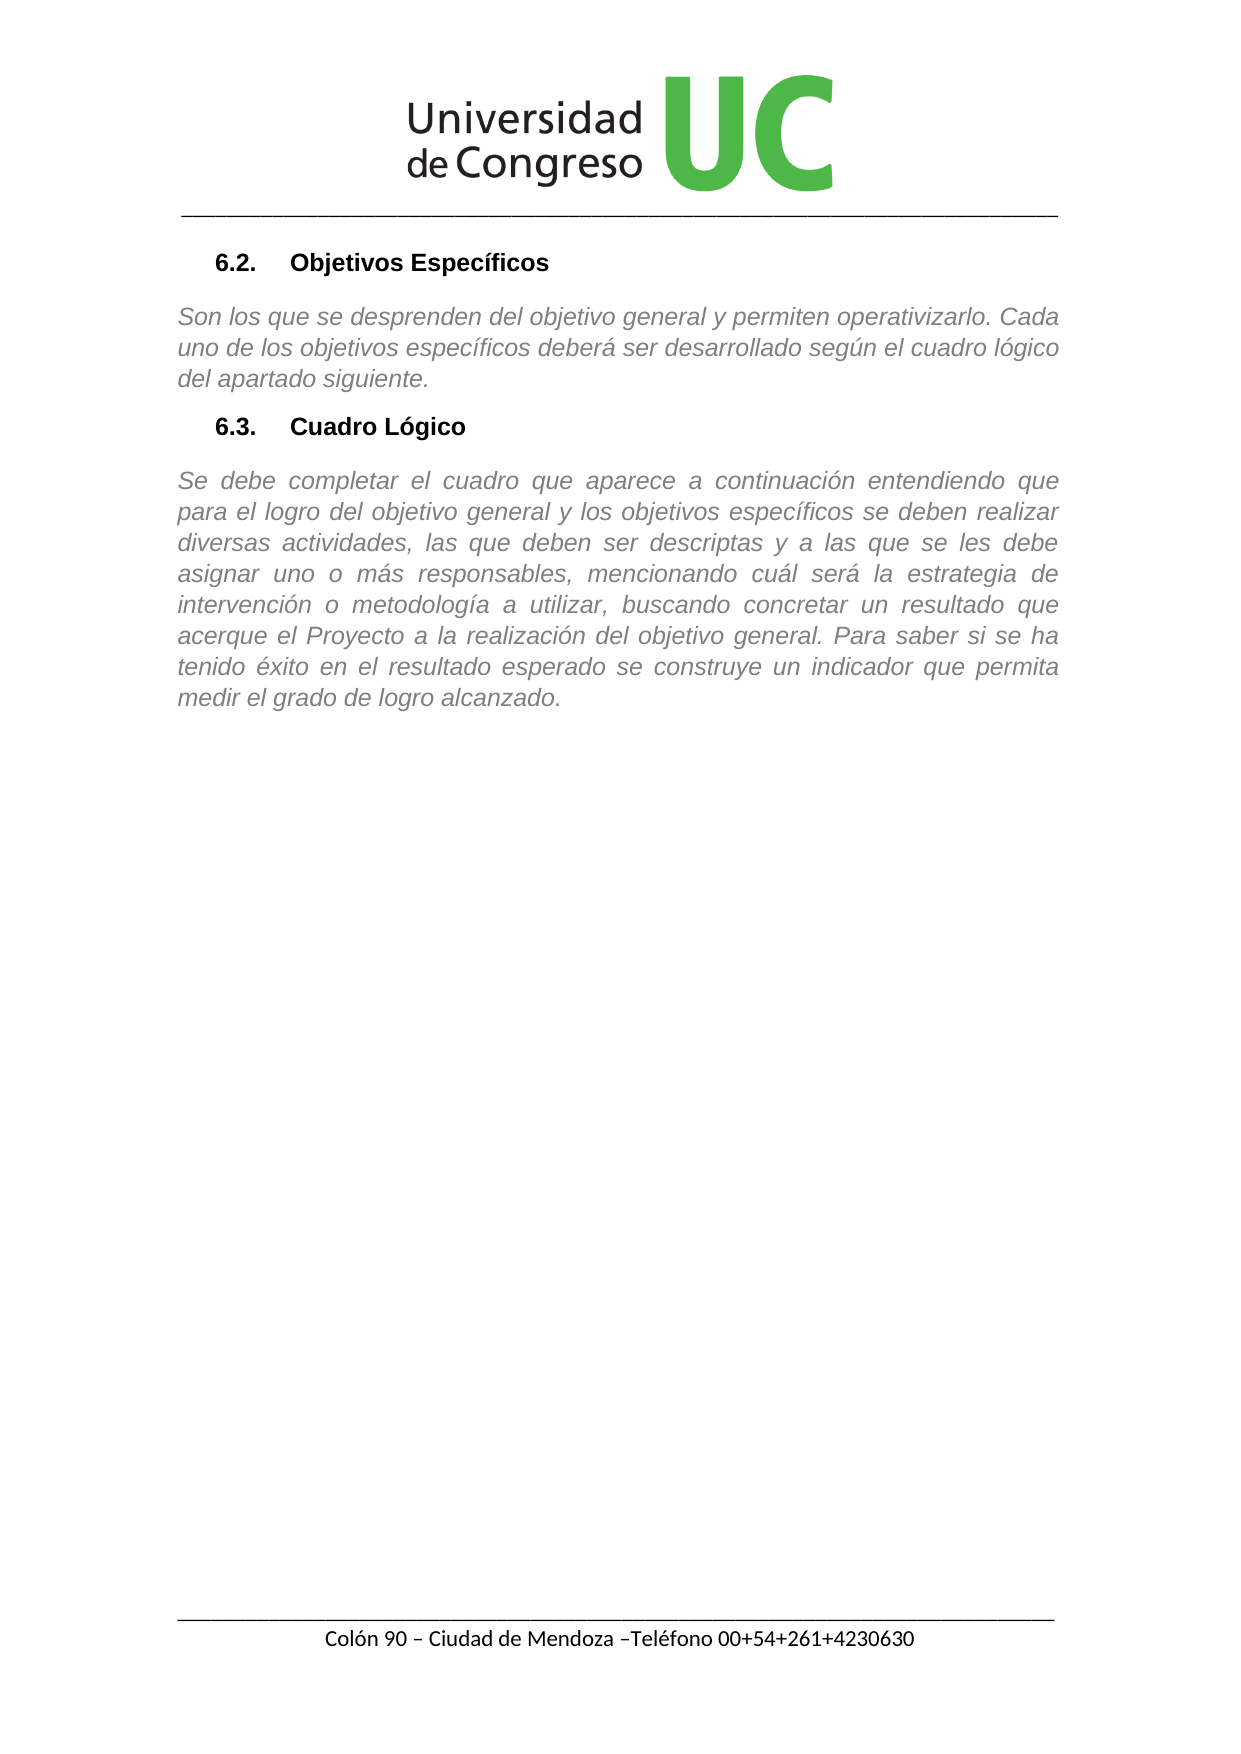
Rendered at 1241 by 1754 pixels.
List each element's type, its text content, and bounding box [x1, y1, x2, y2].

list Objetivos Específicos [215, 248, 1063, 277]
text Se debe completar el cuadro que aparece a continuación entendiendo que para el logro del objetivo general y los objetivos específicos se deben realizar diversas actividades, las que deben ser descriptas y a las que se les debe asignar uno o más responsables, mencionando cuál será la estrategia de intervención o metodología a utilizar, buscando concretar un resultado que acerque el Proyecto a la realización del objetivo general. Para saber si se ha tenido éxito en el resultado esperado se construye un indicador que permita medir el grado de logro alcanzado. [177, 466, 1063, 712]
text Son los que se desprenden del objetivo general y permiten operativizarlo. Cada uno de los objetivos específicos deberá ser desarrollado según el cuadro lógico del apartado siguiente. [177, 302, 1063, 393]
picture [401, 73, 839, 193]
list Cuadro Lógico [215, 412, 1063, 441]
